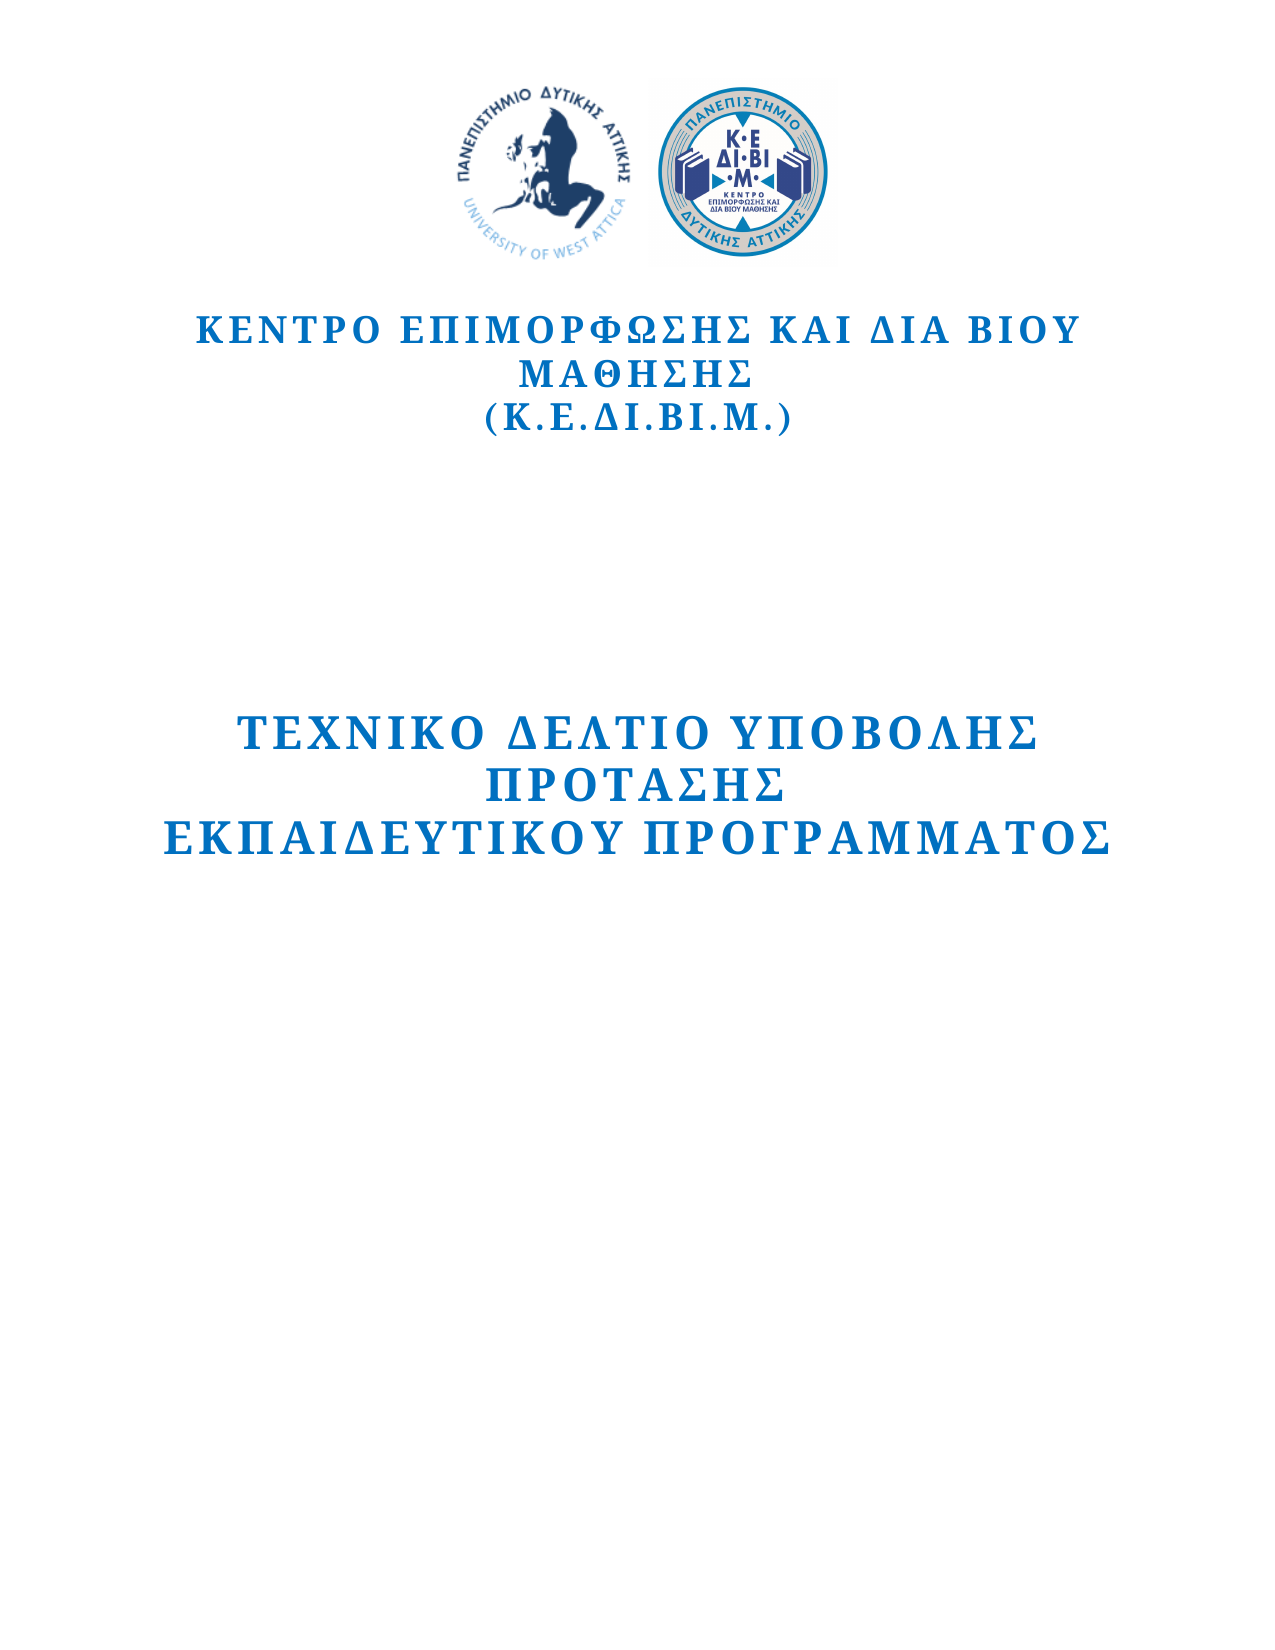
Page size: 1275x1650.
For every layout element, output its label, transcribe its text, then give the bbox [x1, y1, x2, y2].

picture [437, 75, 838, 267]
text ΤΕΧΝΙΚΟ ΔΕΛΤΙΟ ΥΠΟΒΟΛΗΣ [75, 708, 1200, 761]
text ΠΡΟΤΑΣΗΣ εκπαιδευτικου προγραμματος [75, 761, 1200, 866]
